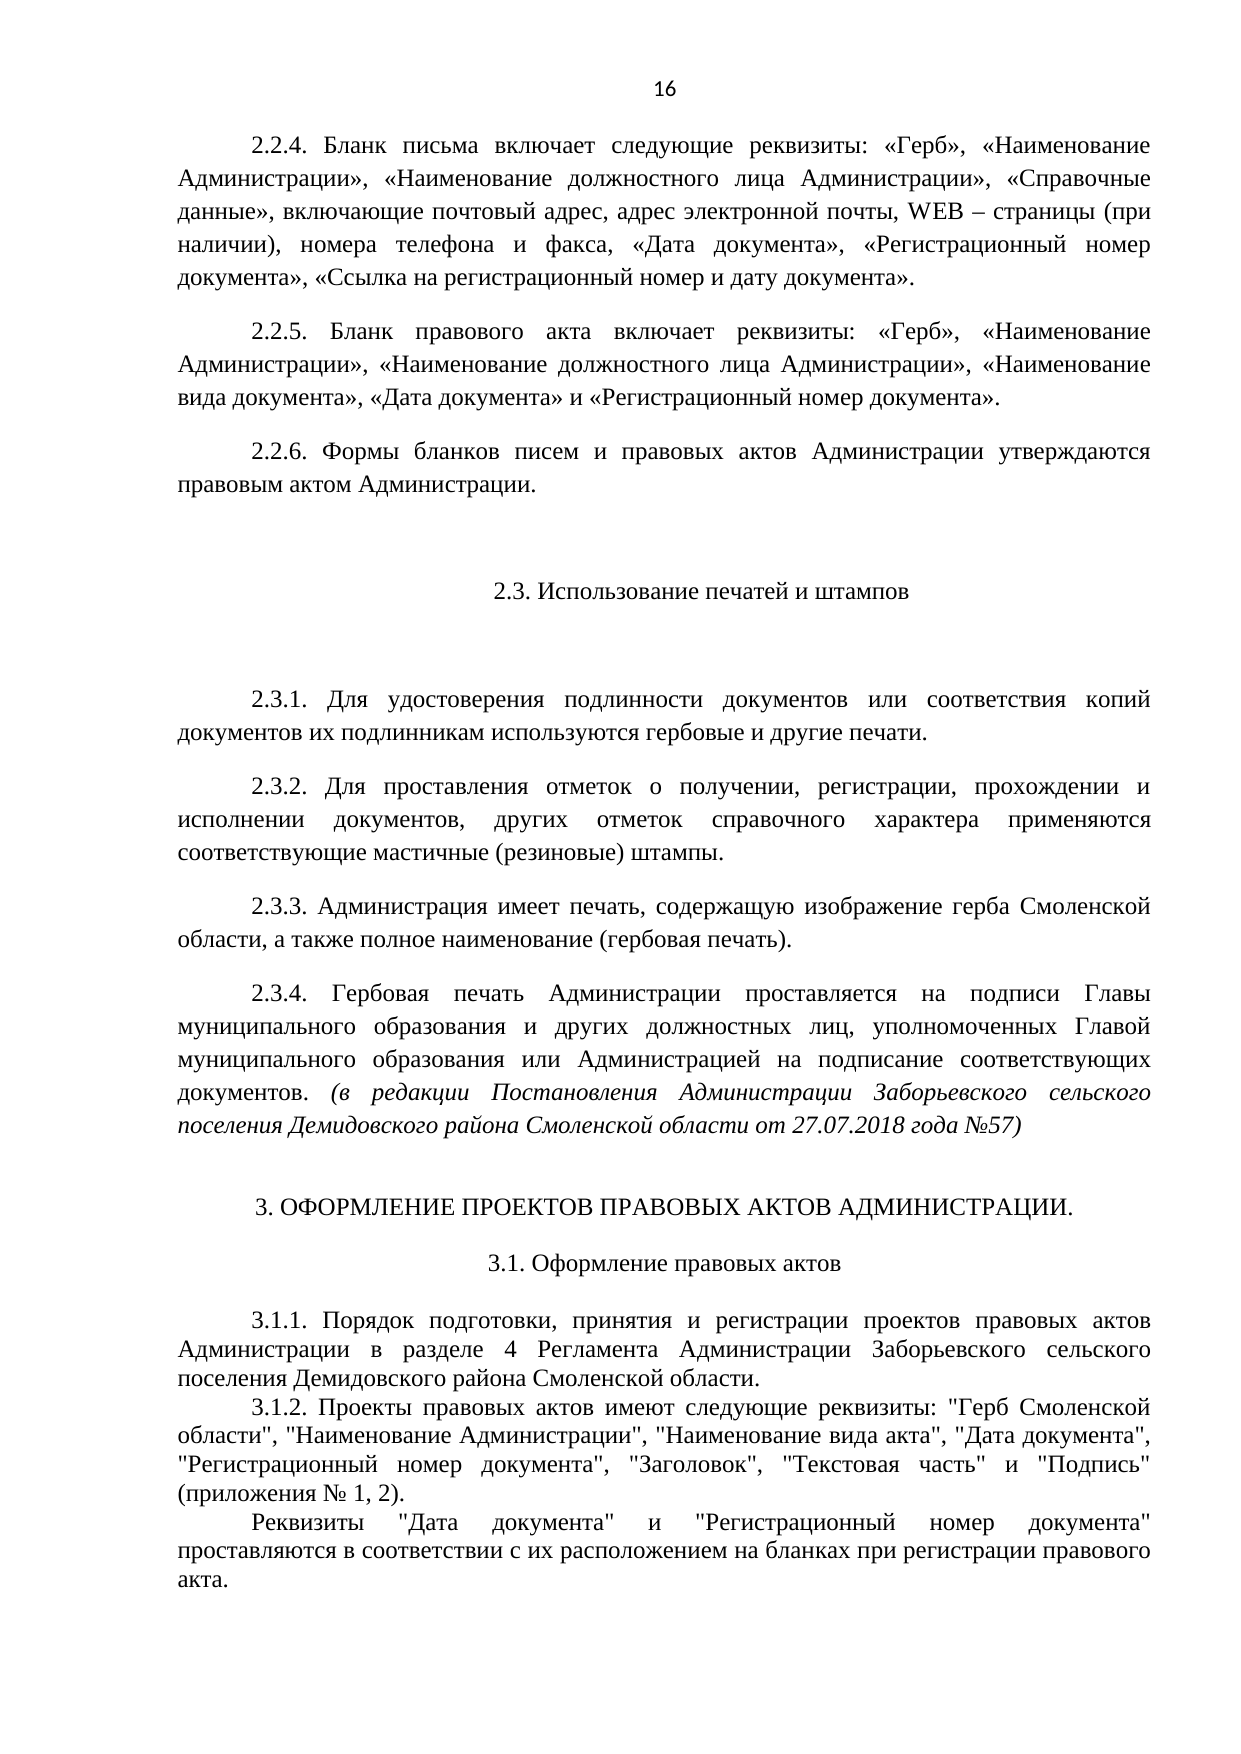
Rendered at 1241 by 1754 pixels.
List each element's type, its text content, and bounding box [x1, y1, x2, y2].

text 2.3.4. Гербовая печать Администрации проставляется на подписи Главы муниципального образования и других должностных лиц, уполномоченных Главой муниципального образования или Администрацией на подписание соответствующих документов. (в редакции Постановления Администрации Заборьевского сельского поселения Демидовского района Смоленской области от 27.07.2018 года №57) [177, 978, 1152, 1139]
text 2.3.1. Для удостоверения подлинности документов или соответствия копий документов их подлинникам используются гербовые и другие печати. [177, 684, 1152, 746]
text 2.3.2. Для проставления отметок о получении, регистрации, прохождении и исполнении документов, других отметок справочного характера применяются соответствующие мастичные (резиновые) штампы. [177, 771, 1152, 866]
text Реквизиты "Дата документа" и "Регистрационный номер документа" проставляются в соответствии с их расположением на бланках при регистрации правового акта. [177, 1507, 1152, 1593]
text 2.3.3. Администрация имеет печать, содержащую изображение герба Смоленской области, а также полное наименование (гербовая печать). [177, 891, 1152, 953]
text 2.2.6. Формы бланков писем и правовых актов Администрации утверждаются правовым актом Администрации. [177, 436, 1152, 497]
text 3.1.2. Проекты правовых актов имеют следующие реквизиты: "Герб Смоленской области", "Наименование Администрации", "Наименование вида акта", "Дата документа", "Регистрационный номер документа", "Заголовок", "Текстовая часть" и "Подпись" (приложения № 1, 2). [177, 1392, 1152, 1507]
text 3.1.1. Порядок подготовки, принятия и регистрации проектов правовых актов Администрации в разделе 4 Регламента Администрации Заборьевского сельского поселения Демидовского района Смоленской области. [177, 1305, 1152, 1392]
text 3. ОФОРМЛЕНИЕ ПРОЕКТОВ ПРАВОВЫХ АКТОВ АДМИНИСТРАЦИИ. [177, 1192, 1152, 1221]
text 2.3. Использование печатей и штампов [177, 576, 1152, 605]
text 2.2.4. Бланк письма включает следующие реквизиты: «Герб», «Наименование Администрации», «Наименование должностного лица Администрации», «Справочные данные», включающие почтовый адрес, адрес электронной почты, WEB – страницы (при наличии), номера телефона и факса, «Дата документа», «Регистрационный номер документа», «Ссылка на регистрационный номер и дату документа». [177, 130, 1152, 291]
text 3.1. Оформление правовых актов [177, 1248, 1152, 1277]
text 2.2.5. Бланк правового акта включает реквизиты: «Герб», «Наименование Администрации», «Наименование должностного лица Администрации», «Наименование вида документа», «Дата документа» и «Регистрационный номер документа». [177, 316, 1152, 411]
